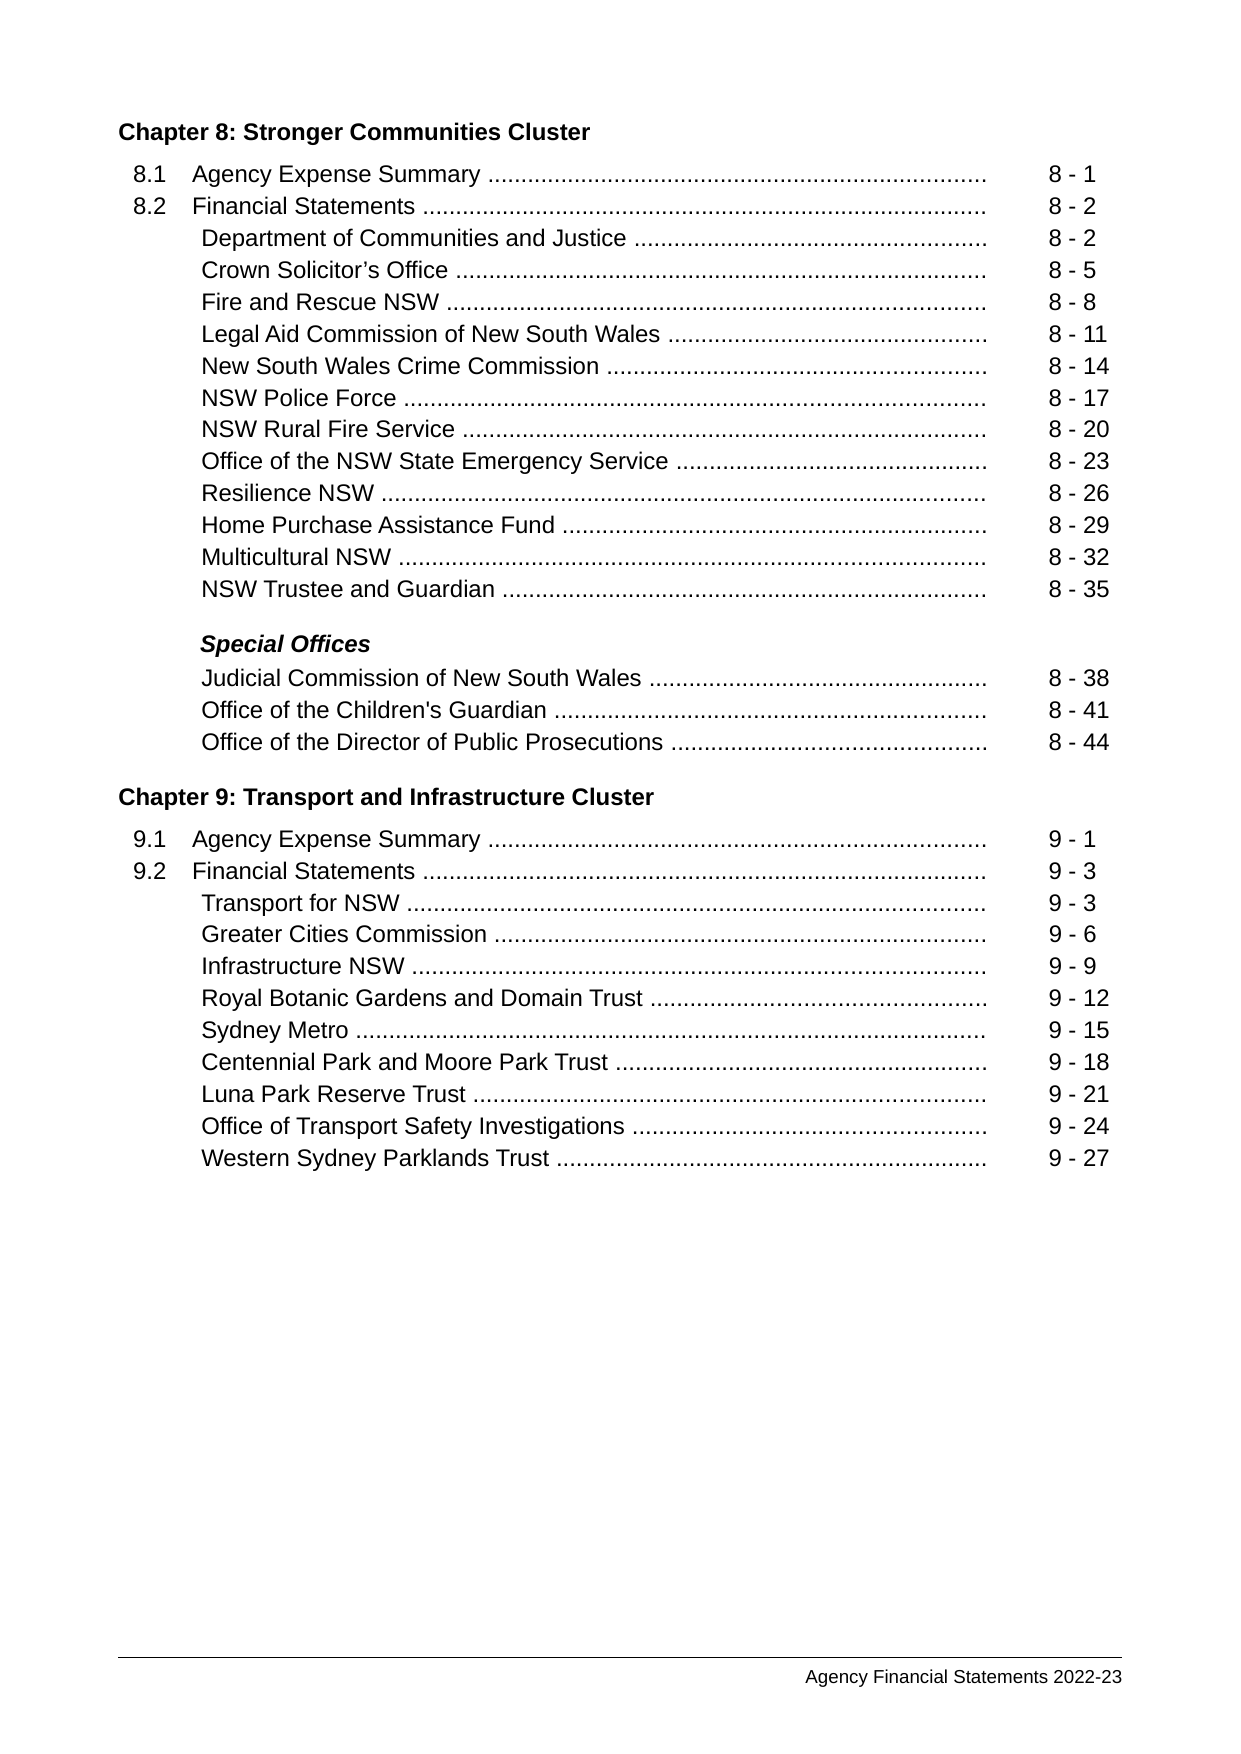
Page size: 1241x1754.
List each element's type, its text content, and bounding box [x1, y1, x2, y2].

text NSW Police Force 8 - 17 [201, 383, 1122, 411]
text NSW Trustee and Guardian 8 - 35 [201, 575, 1122, 602]
text Special Offices [200, 630, 1122, 657]
text 9.2 Financial Statements 9 - 3 [133, 857, 1122, 884]
text Transport for NSW 9 - 3 [201, 888, 1122, 916]
text Royal Botanic Gardens and Domain Trust 9 - 12 [201, 984, 1122, 1012]
text Office of Transport Safety Investigations 9 - 24 [201, 1112, 1122, 1139]
text 9.1 Agency Expense Summary 9 - 1 [133, 825, 1122, 852]
text Home Purchase Assistance Fund 8 - 29 [201, 511, 1122, 539]
text Chapter 8: Stronger Communities Cluster [118, 118, 1122, 146]
text Luna Park Reserve Trust 9 - 21 [201, 1080, 1122, 1107]
text Department of Communities and Justice 8 - 2 [201, 224, 1122, 252]
text Office of the NSW State Emergency Service 8 - 23 [201, 447, 1122, 475]
text Crown Solicitor’s Office 8 - 5 [201, 256, 1122, 284]
text 8.1 Agency Expense Summary 8 - 1 [133, 160, 1122, 188]
text Chapter 9: Transport and Infrastructure Cluster [118, 782, 1122, 810]
text Office of the Director of Public Prosecutions 8 - 44 [201, 728, 1122, 755]
text Resilience NSW 8 - 26 [201, 479, 1122, 507]
text Fire and Rescue NSW 8 - 8 [201, 288, 1122, 316]
text New South Wales Crime Commission 8 - 14 [201, 352, 1122, 379]
text Judicial Commission of New South Wales 8 - 38 [201, 664, 1122, 691]
text Infrastructure NSW 9 - 9 [201, 952, 1122, 980]
text Sydney Metro 9 - 15 [201, 1016, 1122, 1043]
text Centennial Park and Moore Park Trust 9 - 18 [201, 1048, 1122, 1075]
text Western Sydney Parklands Trust 9 - 27 [201, 1143, 1122, 1171]
text Legal Aid Commission of New South Wales 8 - 11 [201, 320, 1122, 347]
text 8.2 Financial Statements 8 - 2 [133, 192, 1122, 220]
text NSW Rural Fire Service 8 - 20 [201, 415, 1122, 443]
text Multicultural NSW 8 - 32 [201, 543, 1122, 571]
text Greater Cities Commission 9 - 6 [201, 920, 1122, 948]
text Office of the Children's Guardian 8 - 41 [201, 696, 1122, 723]
